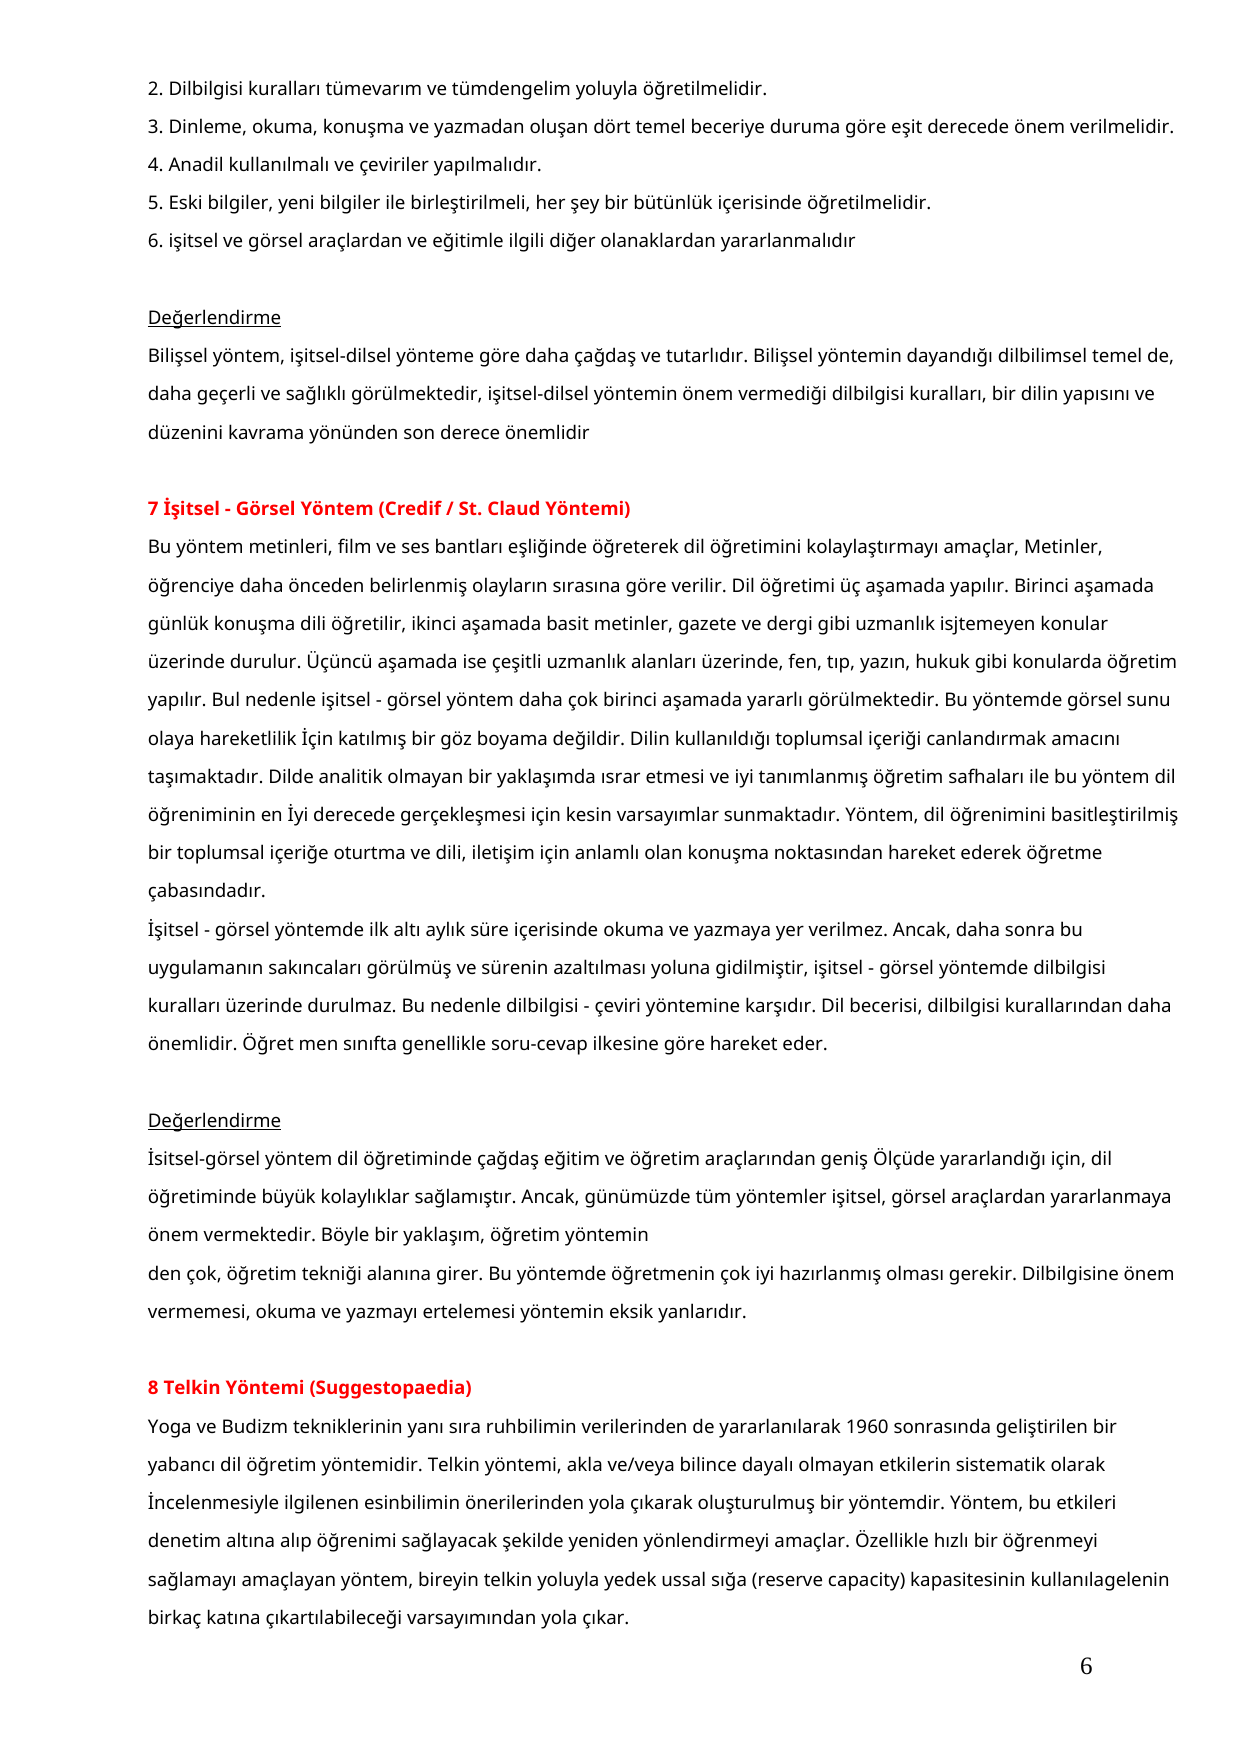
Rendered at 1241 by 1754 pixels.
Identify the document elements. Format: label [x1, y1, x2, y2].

text [148, 75, 1179, 1629]
